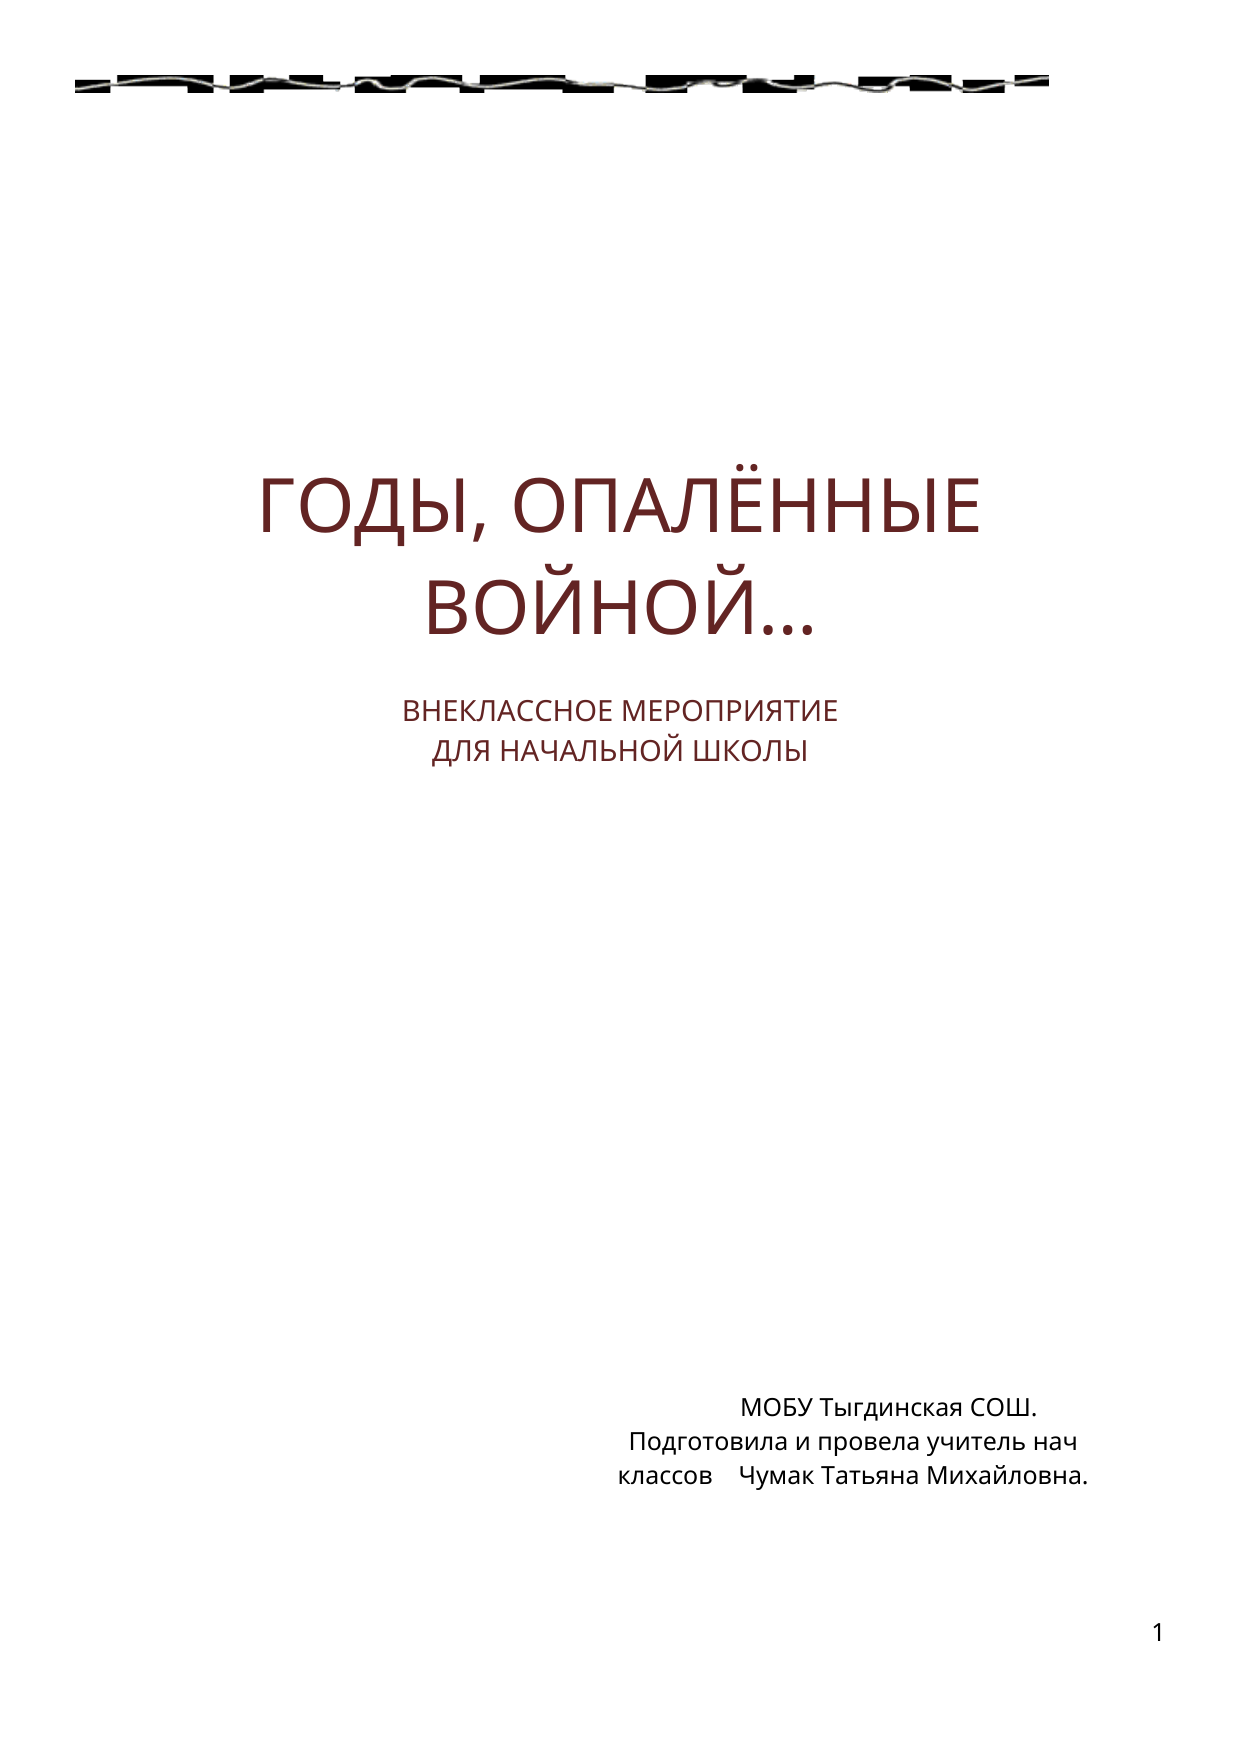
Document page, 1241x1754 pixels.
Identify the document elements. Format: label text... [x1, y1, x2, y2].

text классов Чумак Татьяна Михайловна. [75, 1458, 1165, 1492]
text МОБУ Тыгдинская СОШ. [75, 1390, 1165, 1424]
text ГОДЫ, ОПАЛЁННЫЕ ВОЙНОЙ… [75, 452, 1165, 657]
picture [75, 75, 1049, 93]
text Подготовила и провела учитель нач [75, 1424, 1165, 1458]
text ДЛЯ НАЧАЛЬНОЙ ШКОЛЫ [75, 730, 1165, 770]
text ВНЕКЛАССНОЕ МЕРОПРИЯТИЕ [75, 691, 1165, 730]
